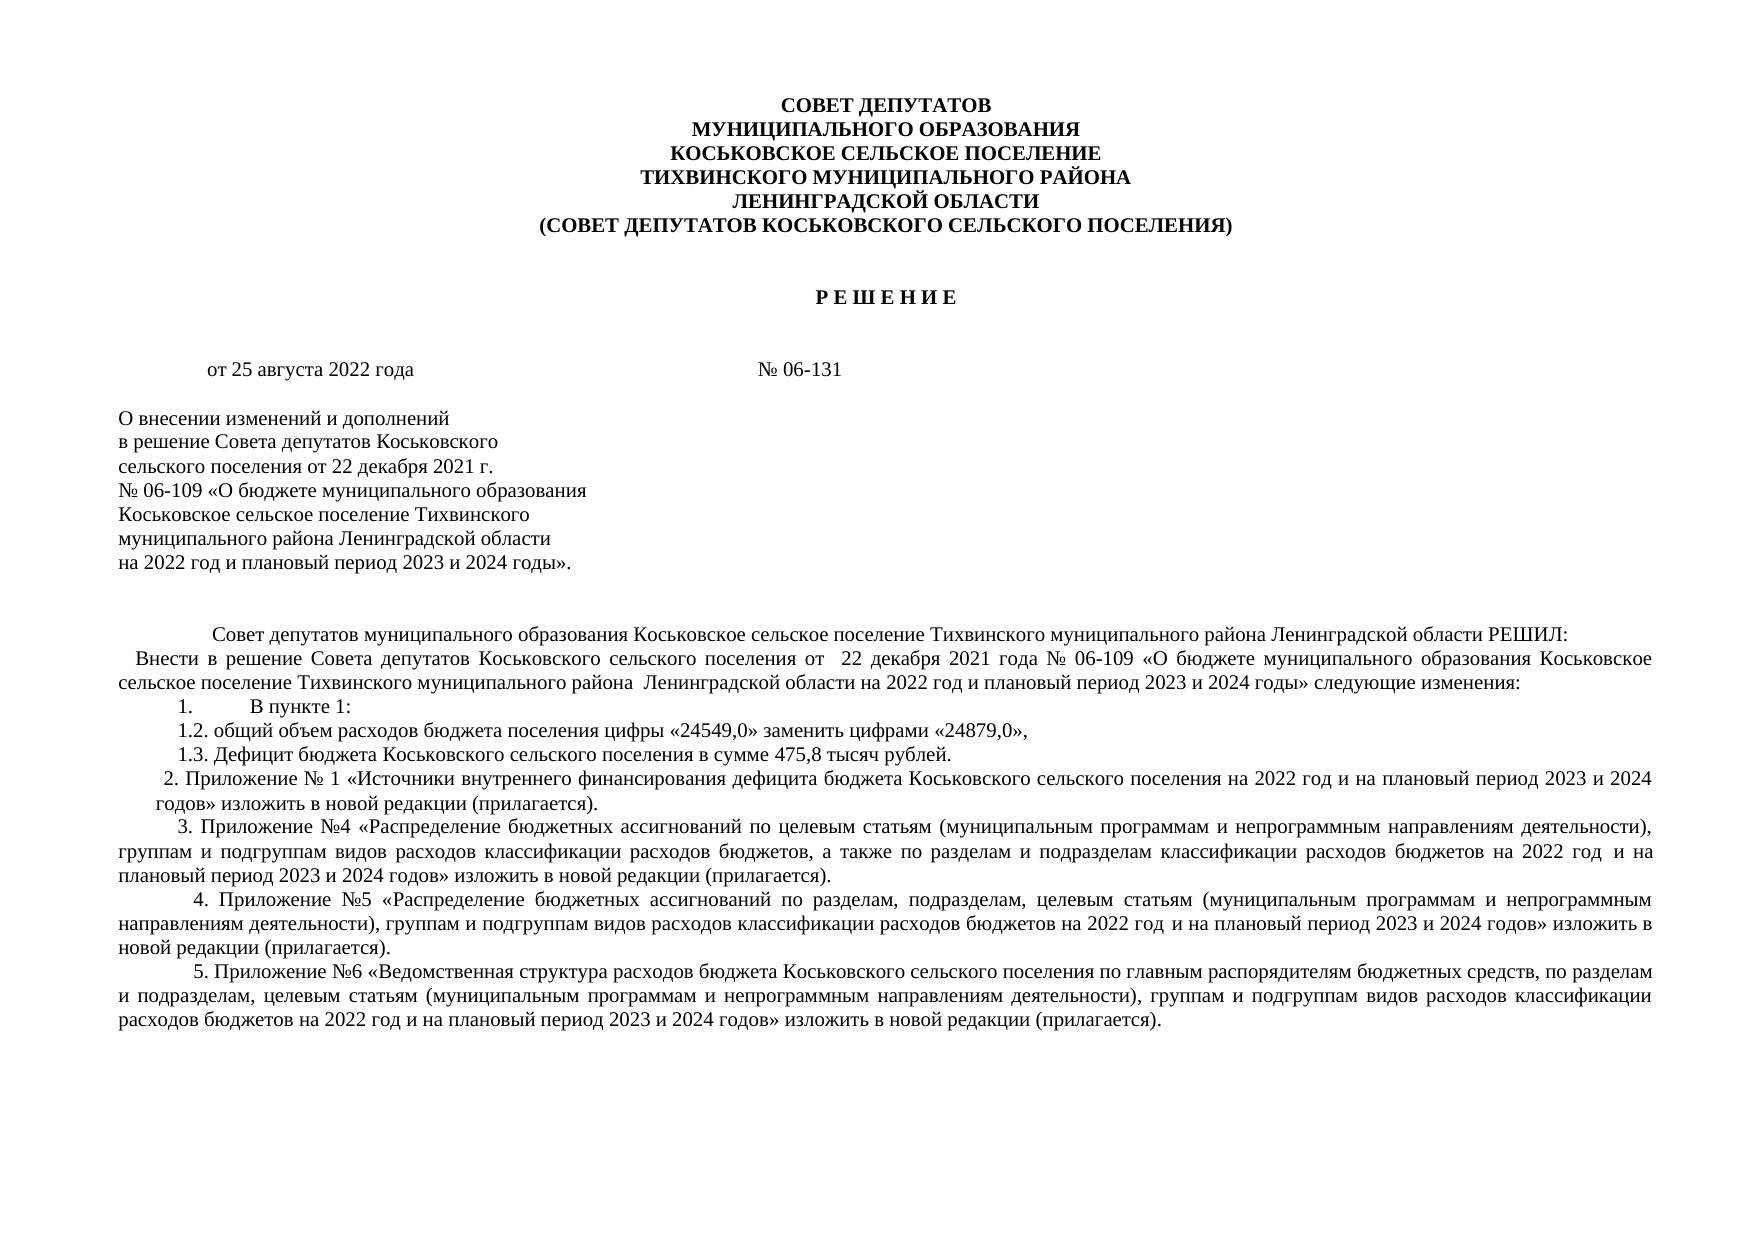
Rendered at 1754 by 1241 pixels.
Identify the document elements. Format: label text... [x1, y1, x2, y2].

title СОВЕТ ДЕПУТАТОВ [118, 93, 1653, 117]
text Коськовское сельское поселение Тихвинского [118, 502, 1653, 526]
text 1.2. общий объем расходов бюджета поселения цифры «24549,0» заменить цифрами «24879,0», [118, 718, 1653, 742]
title (СОВЕТ ДЕПУТАТОВ КОСЬКОВСКОГО СЕЛЬСКОГО ПОСЕЛЕНИЯ) [118, 213, 1653, 237]
text на 2022 год и плановый период 2023 и 2024 годы». [118, 550, 1653, 574]
text муниципального района Ленинградской области [118, 526, 1653, 550]
text от 25 августа 2022 года № 06-131 [207, 357, 1653, 381]
text 1.3. Дефицит бюджета Коськовского сельского поселения в сумме 475,8 тысяч рублей. [177, 742, 1653, 766]
text 3. Приложение №4 «Распределение бюджетных ассигнований по целевым статьям (муниципальным программам и непрограммным направлениям деятельности), группам и подгруппам видов расходов классификации расходов бюджетов, а также по разделам и подразделам классификации расходов бюджетов на 2022 год и на плановый период 2023 и 2024 годов» изложить в новой редакции (прилагается). [118, 814, 1653, 887]
title ТИХВИНСКОГО МУНИЦИПАЛЬНОГО РАЙОНА [118, 165, 1653, 189]
text 2. Приложение № 1 «Источники внутреннего финансирования дефицита бюджета Коськовского сельского поселения на 2022 год и на плановый период 2023 и 2024 годов» изложить в новой редакции (прилагается). [88, 766, 1653, 814]
text в решение Совета депутатов Коськовского [118, 429, 1653, 453]
list В пункте 1: [118, 694, 1653, 718]
text 5. Приложение №6 «Ведомственная структура расходов бюджета Коськовского сельского поселения по главным распорядителям бюджетных средств, по разделам и подразделам, целевым статьям (муниципальным программам и непрограммным направлениям деятельности), группам и подгруппам видов расходов классификации расходов бюджетов на 2022 год и на плановый период 2023 и 2024 годов» изложить в новой редакции (прилагается). [118, 959, 1653, 1031]
text Совет депутатов муниципального образования Коськовское сельское поселение Тихвинского муниципального района Ленинградской области РЕШИЛ: [118, 622, 1653, 646]
text № 06-109 «О бюджете муниципального образования [118, 478, 1653, 502]
text сельского поселения от 22 декабря 2021 г. [118, 453, 1653, 478]
text 4. Приложение №5 «Распределение бюджетных ассигнований по разделам, подразделам, целевым статьям (муниципальным программам и непрограммным направлениям деятельности), группам и подгруппам видов расходов классификации расходов бюджетов на 2022 год и на плановый период 2023 и 2024 годов» изложить в новой редакции (прилагается). [118, 887, 1653, 959]
text О внесении изменений и дополнений [118, 405, 1653, 429]
title КОСЬКОВСКОЕ СЕЛЬСКОЕ ПОСЕЛЕНИЕ [118, 141, 1653, 165]
title ЛЕНИНГРАДСКОЙ ОБЛАСТИ [118, 189, 1653, 213]
subtitle Р Е Ш Е Н И Е [118, 285, 1653, 309]
title МУНИЦИПАЛЬНОГО ОБРАЗОВАНИЯ [118, 117, 1653, 141]
text Внести в решение Совета депутатов Коськовского сельского поселения от 22 декабря 2021 года № 06-109 «О бюджете муниципального образования Коськовское сельское поселение Тихвинского муниципального района Ленинградской области на 2022 год и плановый период 2023 и 2024 годы» следующие изменения: [118, 646, 1653, 694]
